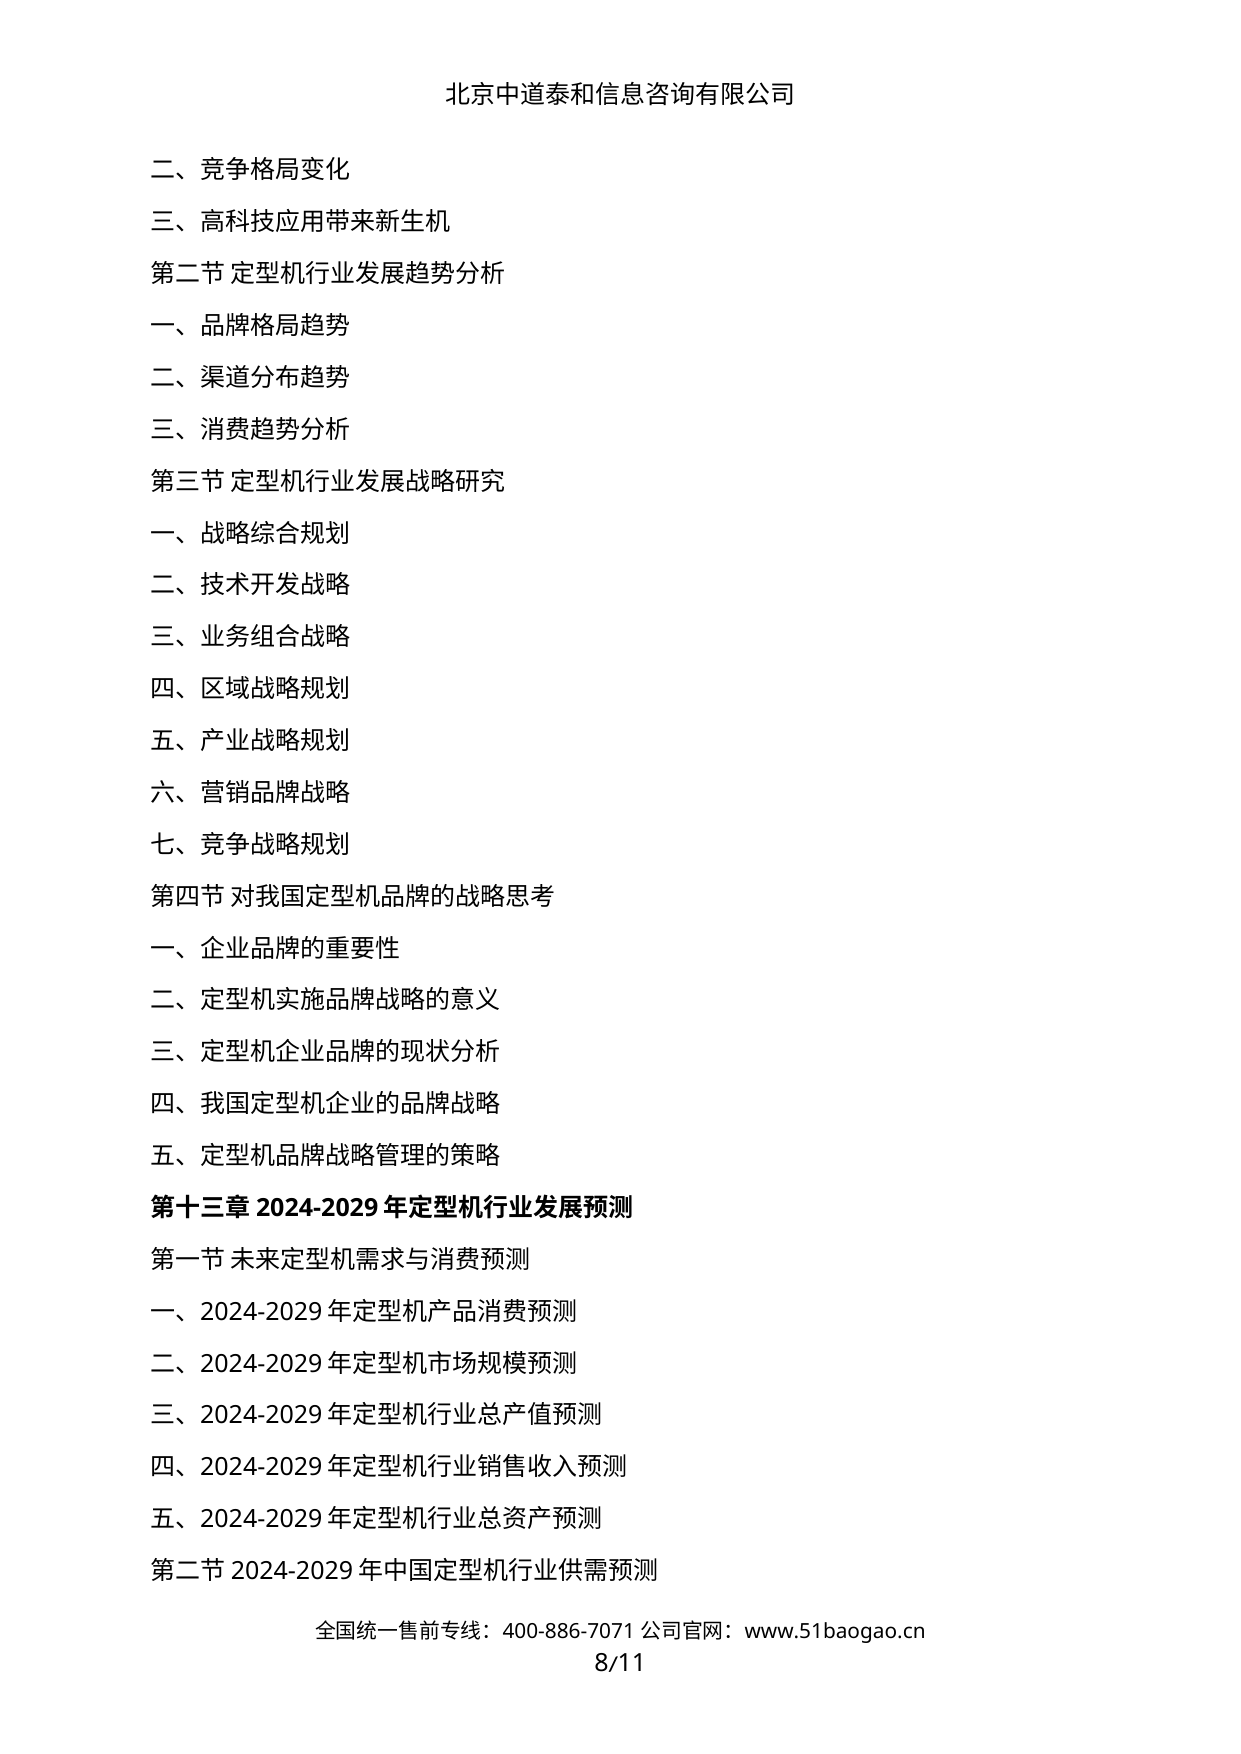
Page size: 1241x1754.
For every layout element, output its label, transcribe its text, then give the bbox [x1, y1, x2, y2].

text 六、营销品牌战略 [150, 772, 1090, 809]
text 四、区域战略规划 [150, 669, 1090, 705]
text 二、2024-2029年定型机市场规模预测 [150, 1343, 1090, 1379]
text 第二节 定型机行业发展趋势分析 [150, 254, 1090, 290]
text 七、竞争战略规划 [150, 824, 1090, 861]
text 三、定型机企业品牌的现状分析 [150, 1032, 1090, 1068]
text 三、2024-2029年定型机行业总产值预测 [150, 1395, 1090, 1431]
text 第三节 定型机行业发展战略研究 [150, 461, 1090, 497]
text 三、消费趋势分析 [150, 409, 1090, 446]
text 二、竞争格局变化 [150, 150, 1090, 186]
text 第十三章 2024-2029年定型机行业发展预测 [150, 1187, 1090, 1224]
text 四、我国定型机企业的品牌战略 [150, 1084, 1090, 1120]
text 第二节 2024-2029年中国定型机行业供需预测 [150, 1551, 1090, 1587]
text 二、渠道分布趋势 [150, 357, 1090, 394]
text 三、业务组合战略 [150, 617, 1090, 653]
text 一、2024-2029年定型机产品消费预测 [150, 1291, 1090, 1327]
text 四、2024-2029年定型机行业销售收入预测 [150, 1447, 1090, 1483]
text 五、2024-2029年定型机行业总资产预测 [150, 1499, 1090, 1535]
text 五、产业战略规划 [150, 721, 1090, 757]
text 三、高科技应用带来新生机 [150, 202, 1090, 238]
text 一、战略综合规划 [150, 513, 1090, 549]
text 第四节 对我国定型机品牌的战略思考 [150, 876, 1090, 912]
text 一、企业品牌的重要性 [150, 928, 1090, 964]
text 一、品牌格局趋势 [150, 306, 1090, 342]
text 二、定型机实施品牌战略的意义 [150, 980, 1090, 1016]
text 二、技术开发战略 [150, 565, 1090, 601]
text 五、定型机品牌战略管理的策略 [150, 1136, 1090, 1172]
text 第一节 未来定型机需求与消费预测 [150, 1239, 1090, 1276]
